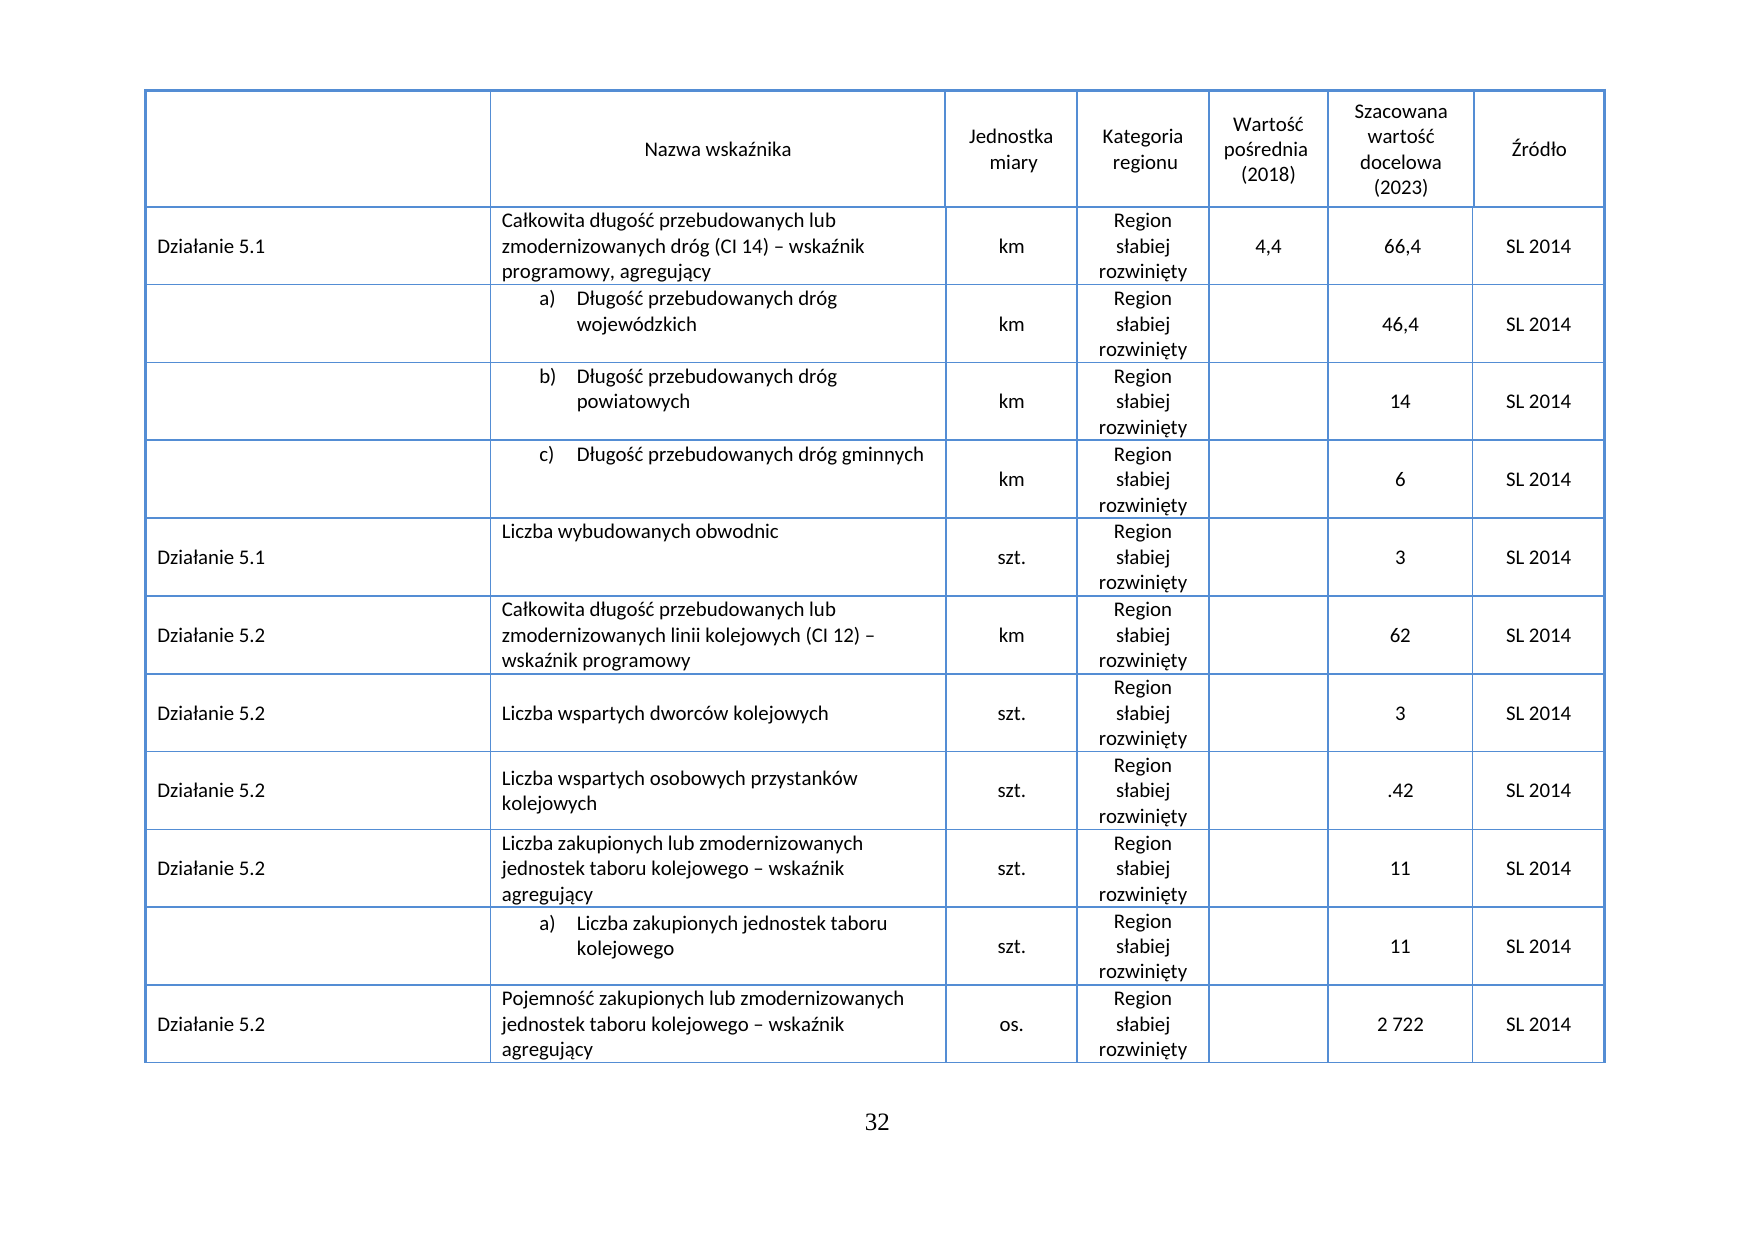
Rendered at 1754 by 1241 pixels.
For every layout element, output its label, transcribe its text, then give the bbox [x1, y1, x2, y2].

table_cell km [947, 597, 1076, 673]
table_cell SL 2014 [1473, 285, 1603, 362]
table_cell 66,4 [1329, 208, 1472, 284]
table_header [147, 92, 490, 206]
table_cell Region słabiej rozwinięty [1078, 285, 1208, 362]
table_cell Liczba zakupionych lub zmodernizowanych jednostek taboru kolejowego – wskaźnik agregujący [491, 830, 945, 906]
table_cell Liczba wspartych osobowych przystanków kolejowych [491, 752, 945, 828]
table_cell 62 [1329, 597, 1472, 673]
table_cell Działanie 5.2 [147, 986, 490, 1062]
table_cell [1210, 597, 1327, 673]
table_cell 3 [1329, 519, 1472, 595]
table_cell 14 [1329, 363, 1472, 439]
table_cell Liczba wspartych dworców kolejowych [491, 675, 945, 751]
table_cell Długość przebudowanych dróg powiatowych [491, 363, 945, 439]
table_cell km [947, 363, 1076, 439]
table_cell [147, 363, 490, 439]
table_cell Region słabiej rozwinięty [1078, 675, 1208, 751]
table_cell SL 2014 [1473, 363, 1603, 439]
table_cell [1210, 519, 1327, 595]
table_cell Działanie 5.2 [147, 597, 490, 673]
table_cell SL 2014 [1473, 986, 1603, 1062]
table_cell SL 2014 [1473, 208, 1603, 284]
table_cell Działanie 5.2 [147, 830, 490, 906]
table_header Nazwa wskaźnika [491, 92, 944, 206]
table_cell Region słabiej rozwinięty [1078, 908, 1208, 984]
table_cell [1210, 830, 1327, 906]
table_cell [1210, 908, 1327, 984]
table_cell Region słabiej rozwinięty [1078, 441, 1208, 517]
table_cell Region słabiej rozwinięty [1078, 597, 1208, 673]
table_cell SL 2014 [1473, 908, 1603, 984]
table_cell szt. [947, 752, 1076, 828]
table_cell [1210, 675, 1327, 751]
table_cell Działanie 5.2 [147, 752, 490, 828]
table_cell SL 2014 [1473, 675, 1603, 751]
table_cell Liczba wybudowanych obwodnic [491, 519, 945, 595]
table_cell SL 2014 [1473, 519, 1603, 595]
table_cell 11 [1329, 908, 1472, 984]
table_cell szt. [947, 675, 1076, 751]
table_cell [1210, 285, 1327, 362]
table_cell os. [947, 986, 1076, 1062]
table_cell [147, 285, 490, 362]
table_cell Region słabiej rozwinięty [1078, 986, 1208, 1062]
table_cell [1210, 441, 1327, 517]
table_header Źródło [1475, 92, 1603, 206]
table_cell Region słabiej rozwinięty [1078, 363, 1208, 439]
table_cell SL 2014 [1473, 441, 1603, 517]
table_cell Region słabiej rozwinięty [1078, 752, 1208, 828]
table_cell Liczba zakupionych jednostek taboru kolejowego [491, 908, 945, 984]
table_cell km [947, 285, 1076, 362]
table_cell km [947, 441, 1076, 517]
table_cell 6 [1329, 441, 1472, 517]
table_cell Pojemność zakupionych lub zmodernizowanych jednostek taboru kolejowego – wskaźnik agregujący [491, 986, 945, 1062]
table_cell 11 [1329, 830, 1472, 906]
table_cell SL 2014 [1473, 597, 1603, 673]
table_cell [1210, 986, 1327, 1062]
table_cell 2 722 [1329, 986, 1472, 1062]
table_cell Region słabiej rozwinięty [1078, 830, 1208, 906]
table_cell Długość przebudowanych dróg gminnych [491, 441, 945, 517]
table_cell 46,4 [1329, 285, 1472, 362]
table_cell .42 [1329, 752, 1472, 828]
table_cell Całkowita długość przebudowanych lub zmodernizowanych linii kolejowych (CI 12) – wskaźnik programowy [491, 597, 945, 673]
table_header Jednostka miary [946, 92, 1076, 206]
table_header Szacowana wartość docelowa (2023) [1329, 92, 1473, 206]
table_cell [1210, 363, 1327, 439]
table_cell Długość przebudowanych dróg wojewódzkich [491, 285, 945, 362]
table_cell Całkowita długość przebudowanych lub zmodernizowanych dróg (CI 14) – wskaźnik programowy, agregujący [491, 208, 945, 284]
table_cell SL 2014 [1473, 830, 1603, 906]
table_cell [1210, 752, 1327, 828]
table_header Wartość pośrednia (2018) [1210, 92, 1327, 206]
table_cell [147, 908, 490, 984]
table_cell Region słabiej rozwinięty [1078, 208, 1208, 284]
table_cell Działanie 5.1 [147, 208, 490, 284]
table_cell 4,4 [1210, 208, 1327, 284]
table_cell szt. [947, 830, 1076, 906]
table_cell Region słabiej rozwinięty [1078, 519, 1208, 595]
table_cell szt. [947, 908, 1076, 984]
table_header Kategoria regionu [1078, 92, 1208, 206]
table_cell km [947, 208, 1076, 284]
table_cell SL 2014 [1473, 752, 1603, 828]
table_cell 3 [1329, 675, 1472, 751]
table_cell Działanie 5.1 [147, 519, 490, 595]
table_cell szt. [947, 519, 1076, 595]
table_cell [147, 441, 490, 517]
table_cell Działanie 5.2 [147, 675, 490, 751]
